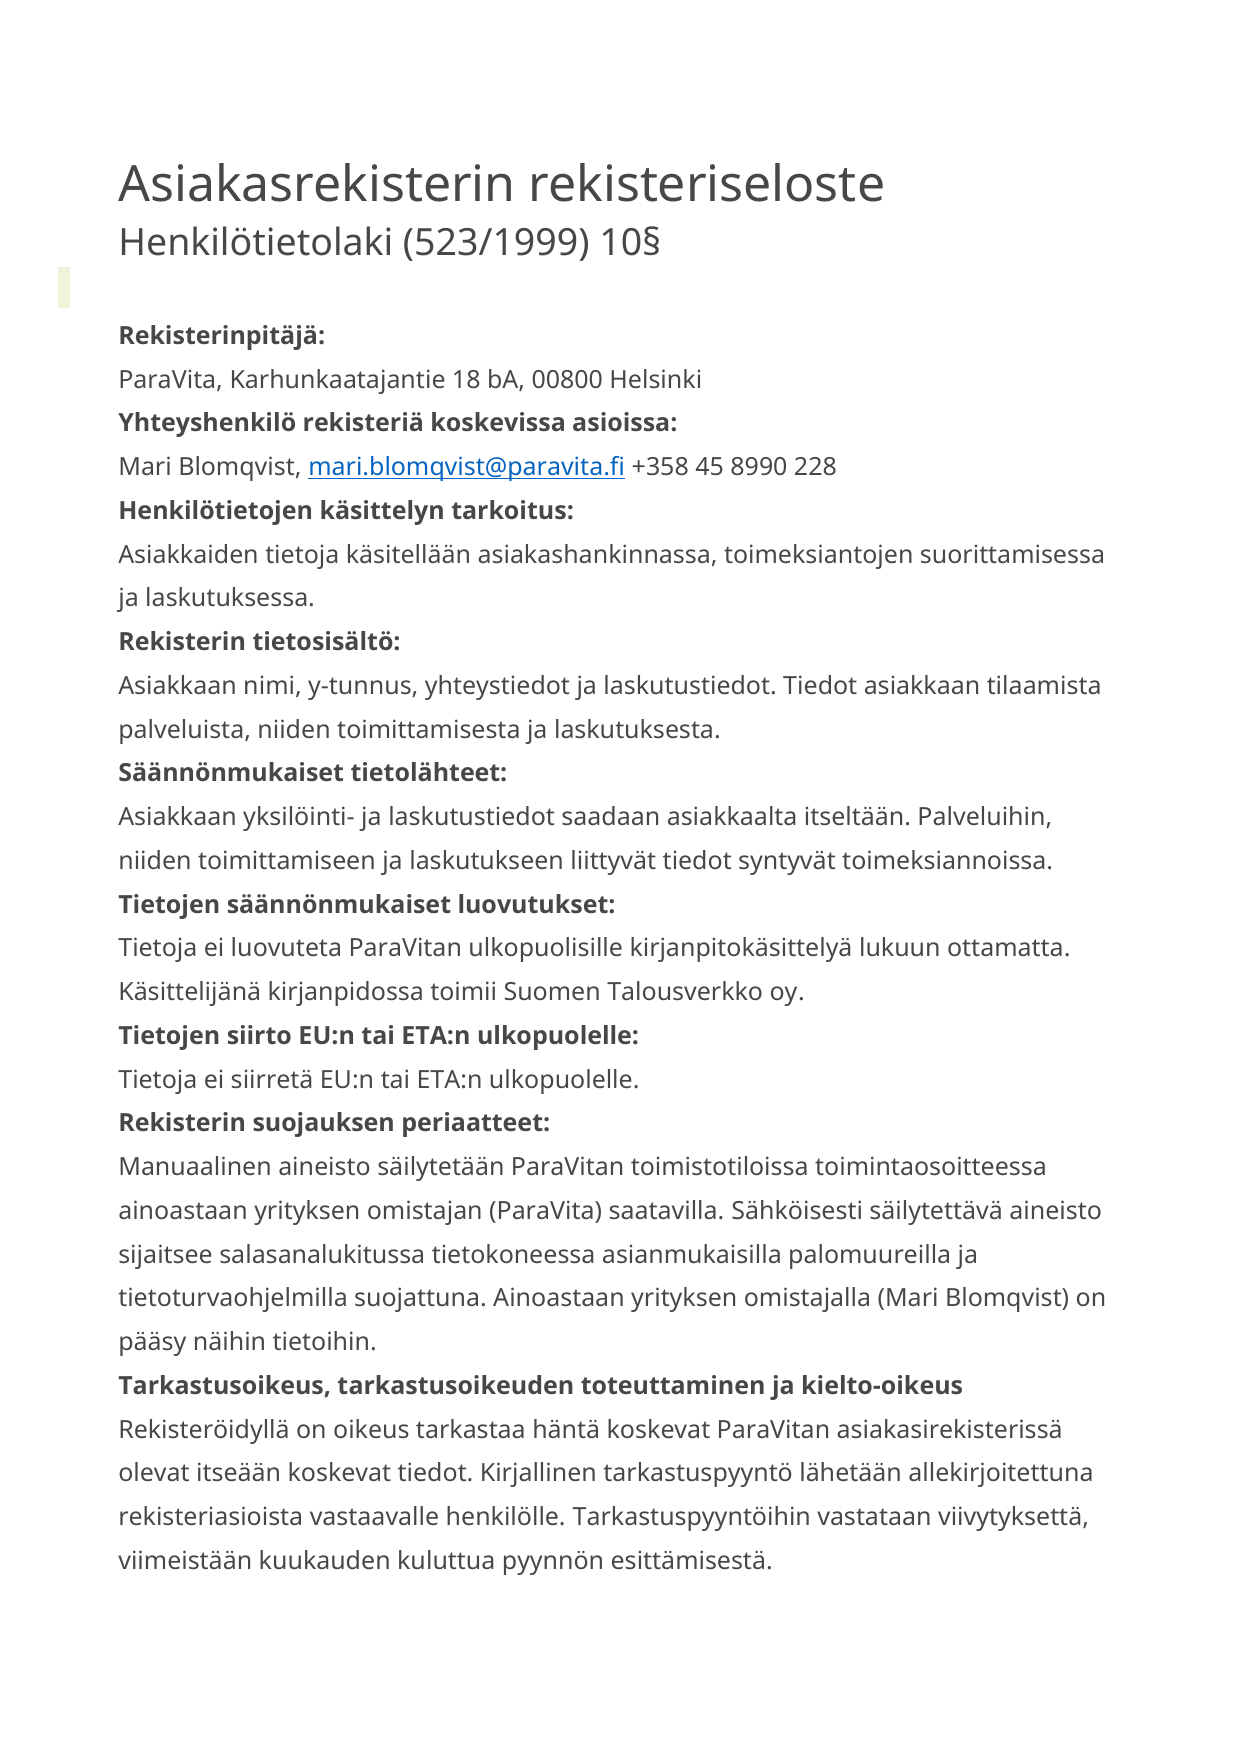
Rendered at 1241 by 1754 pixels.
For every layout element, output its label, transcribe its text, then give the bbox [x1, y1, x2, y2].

text Tarkastusoikeus, tarkastusoikeuden toteuttaminen ja kielto-oikeus [118, 1358, 1122, 1402]
text Asiakasrekisterin rekisteriseloste [118, 148, 1122, 216]
text Henkilötietolaki (523/1999) 10§ [118, 216, 1122, 267]
text Yhteyshenkilö rekisteriä koskevissa asioissa: Mari Blomqvist, mari.blomqvist@paravita.fi +358 45 8990 228 [118, 395, 1122, 483]
text Rekisterinpitäjä: ParaVita, Karhunkaatajantie 18 bA, 00800 Helsinki [118, 308, 1122, 395]
text Rekisterin tietosisältö: Asiakkaan nimi, y-tunnus, yhteystiedot ja laskutustiedot. Tiedot asiakkaan tilaamista palveluista, niiden toimittamisesta ja laskutuksesta. [118, 614, 1122, 745]
text Säännönmukaiset tietolähteet: Asiakkaan yksilöinti- ja laskutustiedot saadaan asiakkaalta itseltään. Palveluihin, niiden toimittamiseen ja laskutukseen liittyvät tiedot syntyvät toimeksiannoissa. [118, 745, 1122, 877]
text Tietojen säännönmukaiset luovutukset: Tietoja ei luovuteta ParaVitan ulkopuolisille kirjanpitokäsittelyä lukuun ottamatta. Käsittelijänä kirjanpidossa toimii Suomen Talousverkko oy. [118, 877, 1122, 1008]
text Tietojen siirto EU:n tai ETA:n ulkopuolelle: Tietoja ei siirretä EU:n tai ETA:n ulkopuolelle. [118, 1008, 1122, 1095]
text Rekisterin suojauksen periaatteet: Manuaalinen aineisto säilytetään ParaVitan toimistotiloissa toimintaosoitteessa ainoastaan yrityksen omistajan (ParaVita) saatavilla. Sähköisesti säilytettävä aineisto sijaitsee salasanalukitussa tietokoneessa asianmukaisilla palomuureilla ja tietoturvaohjelmilla suojattuna. Ainoastaan yrityksen omistajalla (Mari Blomqvist) on pääsy näihin tietoihin. [118, 1095, 1122, 1358]
text Henkilötietojen käsittelyn tarkoitus: Asiakkaiden tietoja käsitellään asiakashankinnassa, toimeksiantojen suorittamisessa ja laskutuksessa. [118, 483, 1122, 614]
text Rekisteröidyllä on oikeus tarkastaa häntä koskevat ParaVitan asiakasirekisterissä olevat itseään koskevat tiedot. Kirjallinen tarkastuspyyntö lähetään allekirjoitettuna rekisteriasioista vastaavalle henkilölle. Tarkastuspyyntöihin vastataan viivytyksettä, viimeistään kuukauden kuluttua pyynnön esittämisestä. [118, 1402, 1122, 1577]
